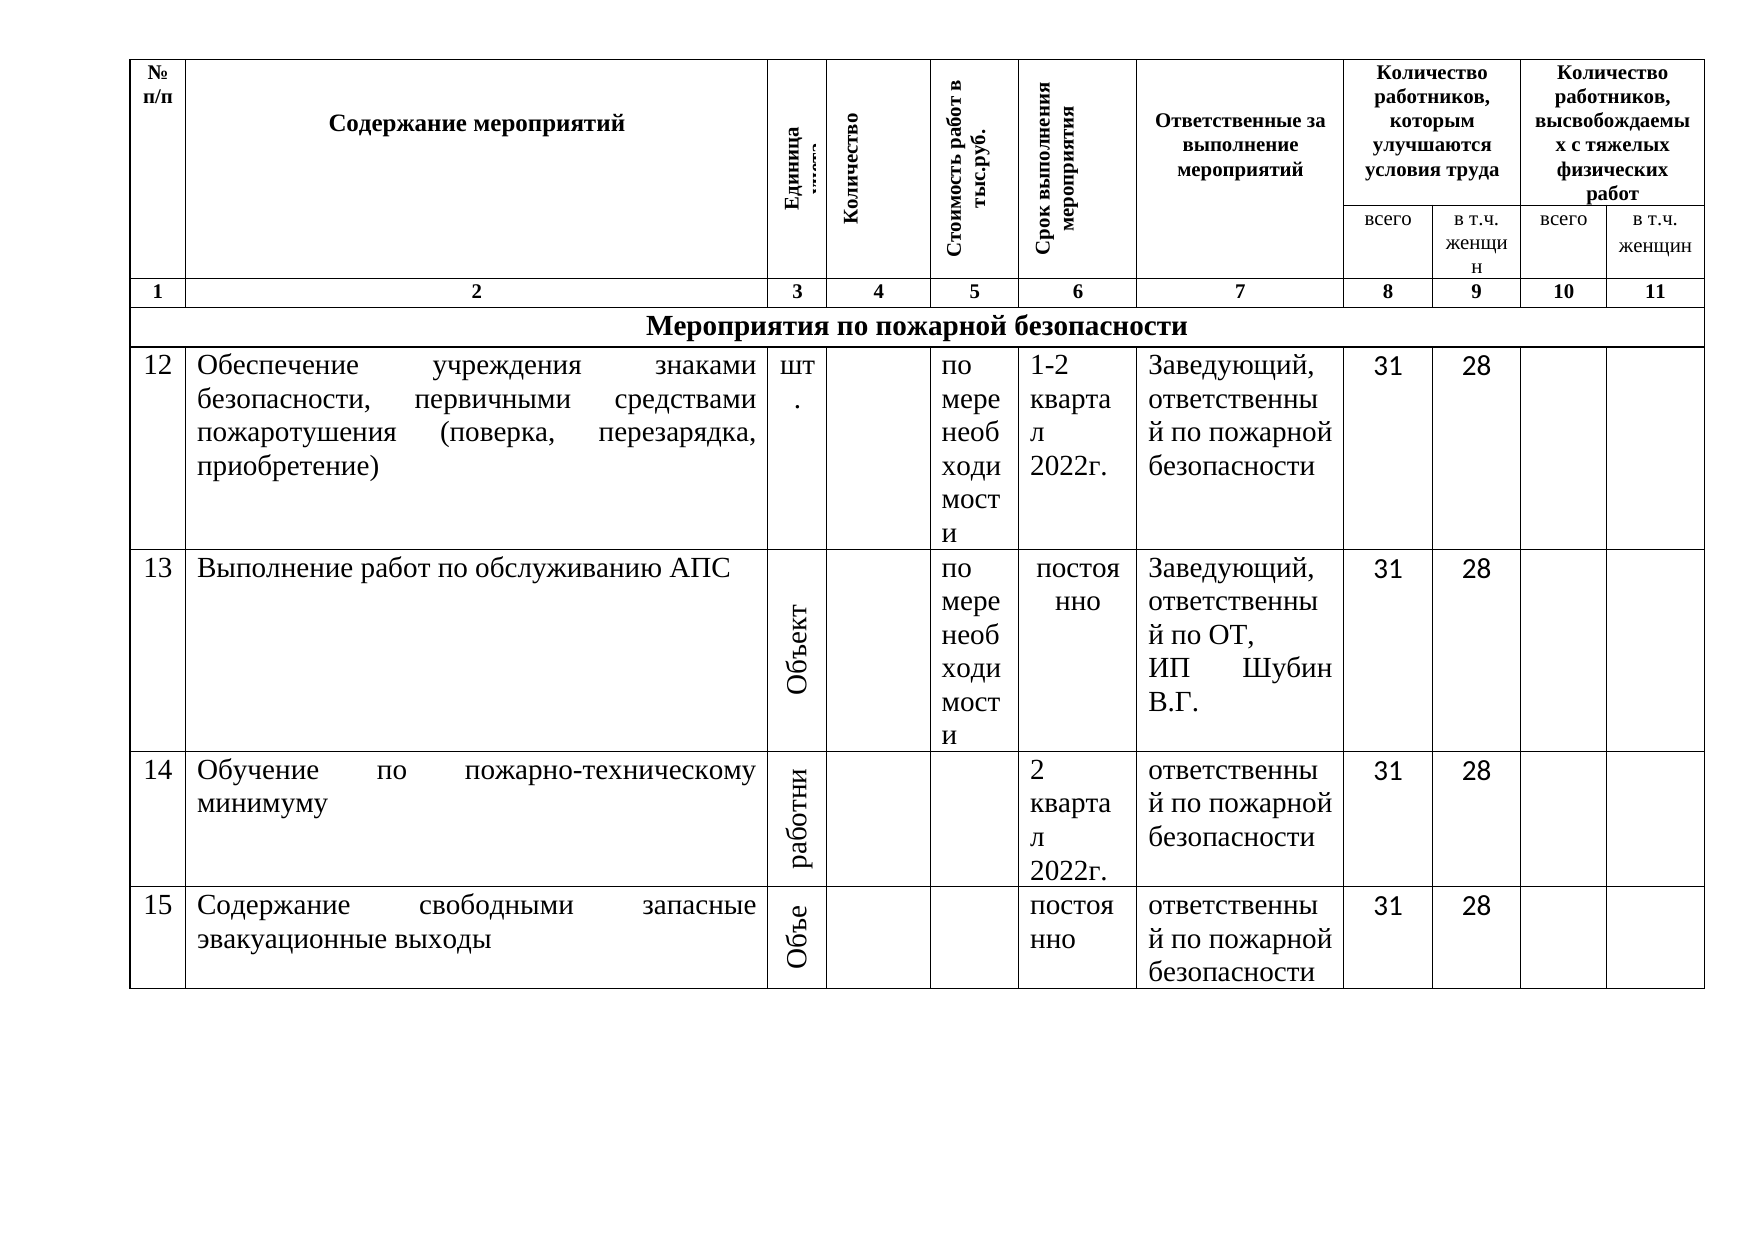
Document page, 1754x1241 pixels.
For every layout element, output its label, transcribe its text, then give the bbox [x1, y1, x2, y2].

table_cell 31 [1344, 887, 1432, 988]
table_cell 14 [131, 752, 185, 886]
table_cell 9 [1433, 279, 1520, 307]
table_header Стоимость работ в тыс.руб. [931, 60, 1018, 278]
table_cell [1521, 550, 1606, 751]
table_cell 10 [1521, 279, 1606, 307]
table_cell [1521, 752, 1606, 886]
table_header Содержание мероприятий [186, 60, 767, 278]
table_cell 1 [131, 279, 185, 307]
table_header Количество [827, 60, 930, 278]
table_cell 8 [1344, 279, 1432, 307]
table_cell Объект [768, 887, 826, 988]
table_cell 28 [1433, 887, 1520, 988]
table_cell Объект [768, 550, 826, 751]
table_cell [827, 550, 930, 751]
table_cell 5 [931, 279, 1018, 307]
table_cell всего [1344, 206, 1432, 278]
table_header Ответственные за выполнение мероприятий [1137, 60, 1343, 278]
table_cell 28 [1433, 550, 1520, 751]
table_cell Заведующий, ответственный по пожарной безопасности [1137, 348, 1343, 549]
table_cell Выполнение работ по обслуживанию АПС [186, 550, 767, 751]
table_cell [931, 887, 1018, 988]
table_cell Заведующий, ответственный по ОТ, ИП Шубин В.Г. [1137, 550, 1343, 751]
table_cell 31 [1344, 550, 1432, 751]
table_header Количество работников, которым улучшаются условия труда [1344, 60, 1520, 204]
table_cell [1607, 348, 1704, 549]
table_cell в т.ч. женщин [1607, 206, 1704, 278]
table_cell ответственный по пожарной безопасности [1137, 752, 1343, 886]
table_cell [1607, 550, 1704, 751]
table_cell 28 [1433, 348, 1520, 549]
table_cell постоянно [1019, 550, 1136, 751]
table_cell Обеспечение учреждения знаками безопасности, первичными средствами пожаротушения (поверка, перезарядка, приобретение) [186, 348, 767, 549]
table_header Срок выполнения мероприятия [1019, 60, 1136, 278]
table_cell 12 [131, 348, 185, 549]
table_header № п/п [131, 60, 185, 278]
table_cell Обучение по пожарно-техническому минимуму [186, 752, 767, 886]
table_cell [931, 752, 1018, 886]
table_cell 31 [1344, 348, 1432, 549]
table_cell [827, 348, 930, 549]
table_cell Мероприятия по пожарной безопасности [131, 308, 1704, 346]
table_cell [1607, 752, 1704, 886]
table_cell [827, 752, 930, 886]
table_cell 1-2 квартал 2022г. [1019, 348, 1136, 549]
table_header Единица учета [768, 60, 826, 278]
table_cell 31 [1344, 752, 1432, 886]
table_cell 13 [131, 550, 185, 751]
table_cell по мере необходимости [931, 348, 1018, 549]
table_header Количество работников, высвобождаемых с тяжелых физических работ [1521, 60, 1704, 204]
table_cell 3 [768, 279, 826, 307]
table_cell [1607, 887, 1704, 988]
table_cell постоянно [1019, 887, 1136, 988]
table_cell всего [1521, 206, 1606, 278]
table_cell 2 [186, 279, 767, 307]
table_cell шт. [768, 348, 826, 549]
table_cell 11 [1607, 279, 1704, 307]
table_cell в т.ч. женщин [1433, 206, 1520, 278]
table_cell ответственный по пожарной безопасности [1137, 887, 1343, 988]
table_cell по мере необходимости [931, 550, 1018, 751]
table_cell [1521, 887, 1606, 988]
table_cell [827, 887, 930, 988]
table_cell работник [768, 752, 826, 886]
table_cell Содержание свободными запасные эвакуационные выходы [186, 887, 767, 988]
table_cell 28 [1433, 752, 1520, 886]
table_cell 6 [1019, 279, 1136, 307]
table_cell 4 [827, 279, 930, 307]
table_cell 2 квартал 2022г. [1019, 752, 1136, 886]
table_cell 15 [131, 887, 185, 988]
table_cell [1521, 348, 1606, 549]
table_cell 7 [1137, 279, 1343, 307]
